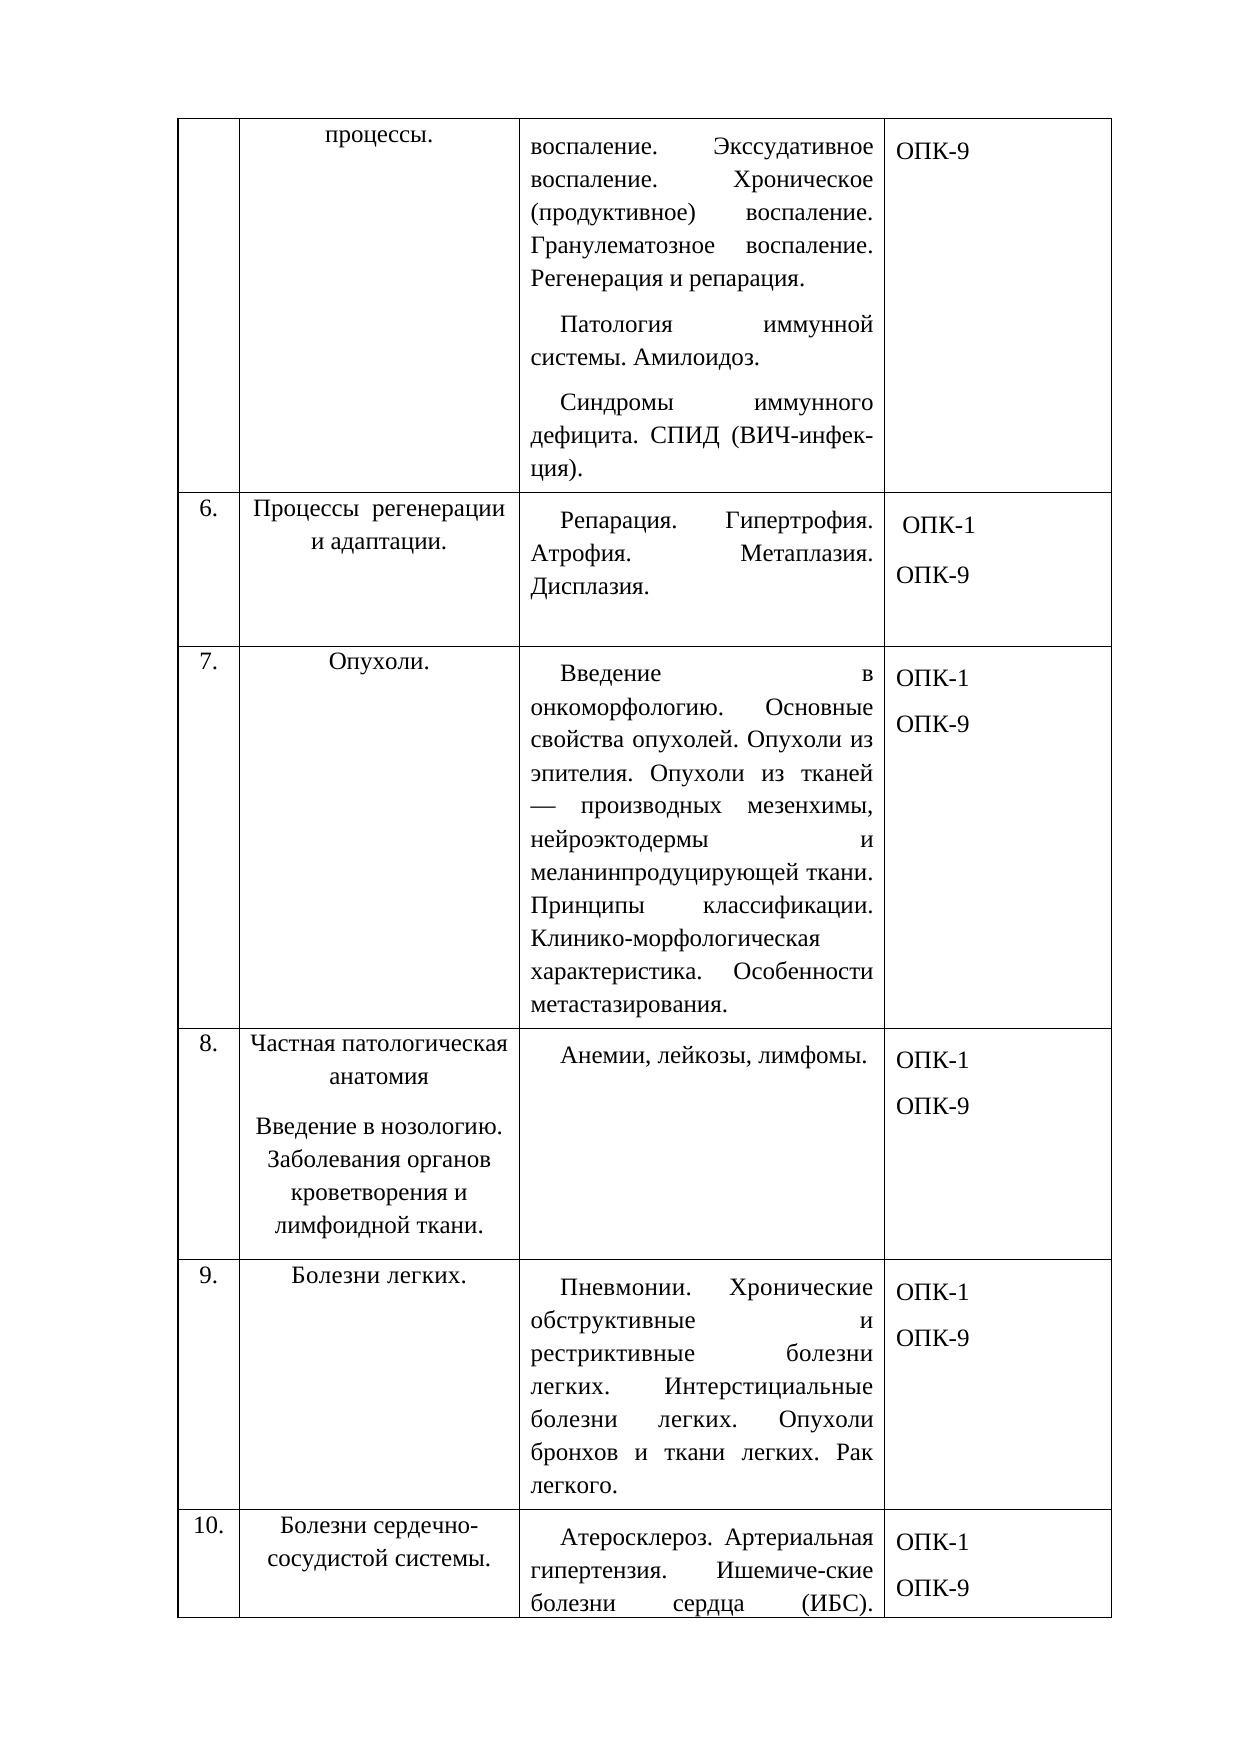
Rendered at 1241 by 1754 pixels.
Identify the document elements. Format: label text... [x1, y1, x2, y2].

table_cell Репарация. Гипертрофия. Атрофия. Метаплазия. Дисплазия. [520, 493, 884, 646]
table_cell Введение в онкоморфологию. Основные свойства опухолей. Опухоли из эпителия. Опухоли из тканей — производных мезенхимы, нейроэктодермы и меланинпродуцирующей ткани. Принципы классификации. Клинико-морфологическая характеристика. Особенности метастазирования. [520, 647, 884, 1028]
table_cell 8. [179, 1029, 239, 1259]
table_cell 5. [179, 119, 239, 492]
table_cell ОПК-1 ОПК-9 [885, 1029, 1111, 1259]
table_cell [240, 119, 519, 492]
table_cell Пневмонии. Хронические обструктивные и рестриктивные болезни легких. Интерстициальные болезни легких. Опухоли бронхов и ткани легких. Рак легкого. [520, 1260, 884, 1509]
table_cell ОПК-1 ОПК-9 [885, 1260, 1111, 1509]
table_cell Анемии, лейкозы, лимфомы. [520, 1029, 884, 1259]
table_cell Опухоли. [240, 647, 519, 1028]
table_cell 10. [179, 1510, 239, 1617]
table_cell 6. [179, 493, 239, 646]
table_cell ОПК-1 ОПК-9 [885, 647, 1111, 1028]
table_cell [520, 1510, 884, 1617]
table_cell Процессы регенерации и адаптации. [240, 493, 519, 646]
table_cell ОПК-1 ОПК-9 [885, 1510, 1111, 1617]
table_cell ОПК-1 ОПК-9 [885, 119, 1111, 492]
table_cell 7. [179, 647, 239, 1028]
table_cell 9. [179, 1260, 239, 1509]
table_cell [520, 119, 884, 492]
table_cell Болезни легких. [240, 1260, 519, 1509]
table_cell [240, 1510, 519, 1617]
table_cell ОПК-1 ОПК-9 [885, 493, 1111, 646]
table_cell Частная патологическая анатомия Введение в нозологию. Заболевания органов кроветворения и лимфоидной ткани. [240, 1029, 519, 1259]
